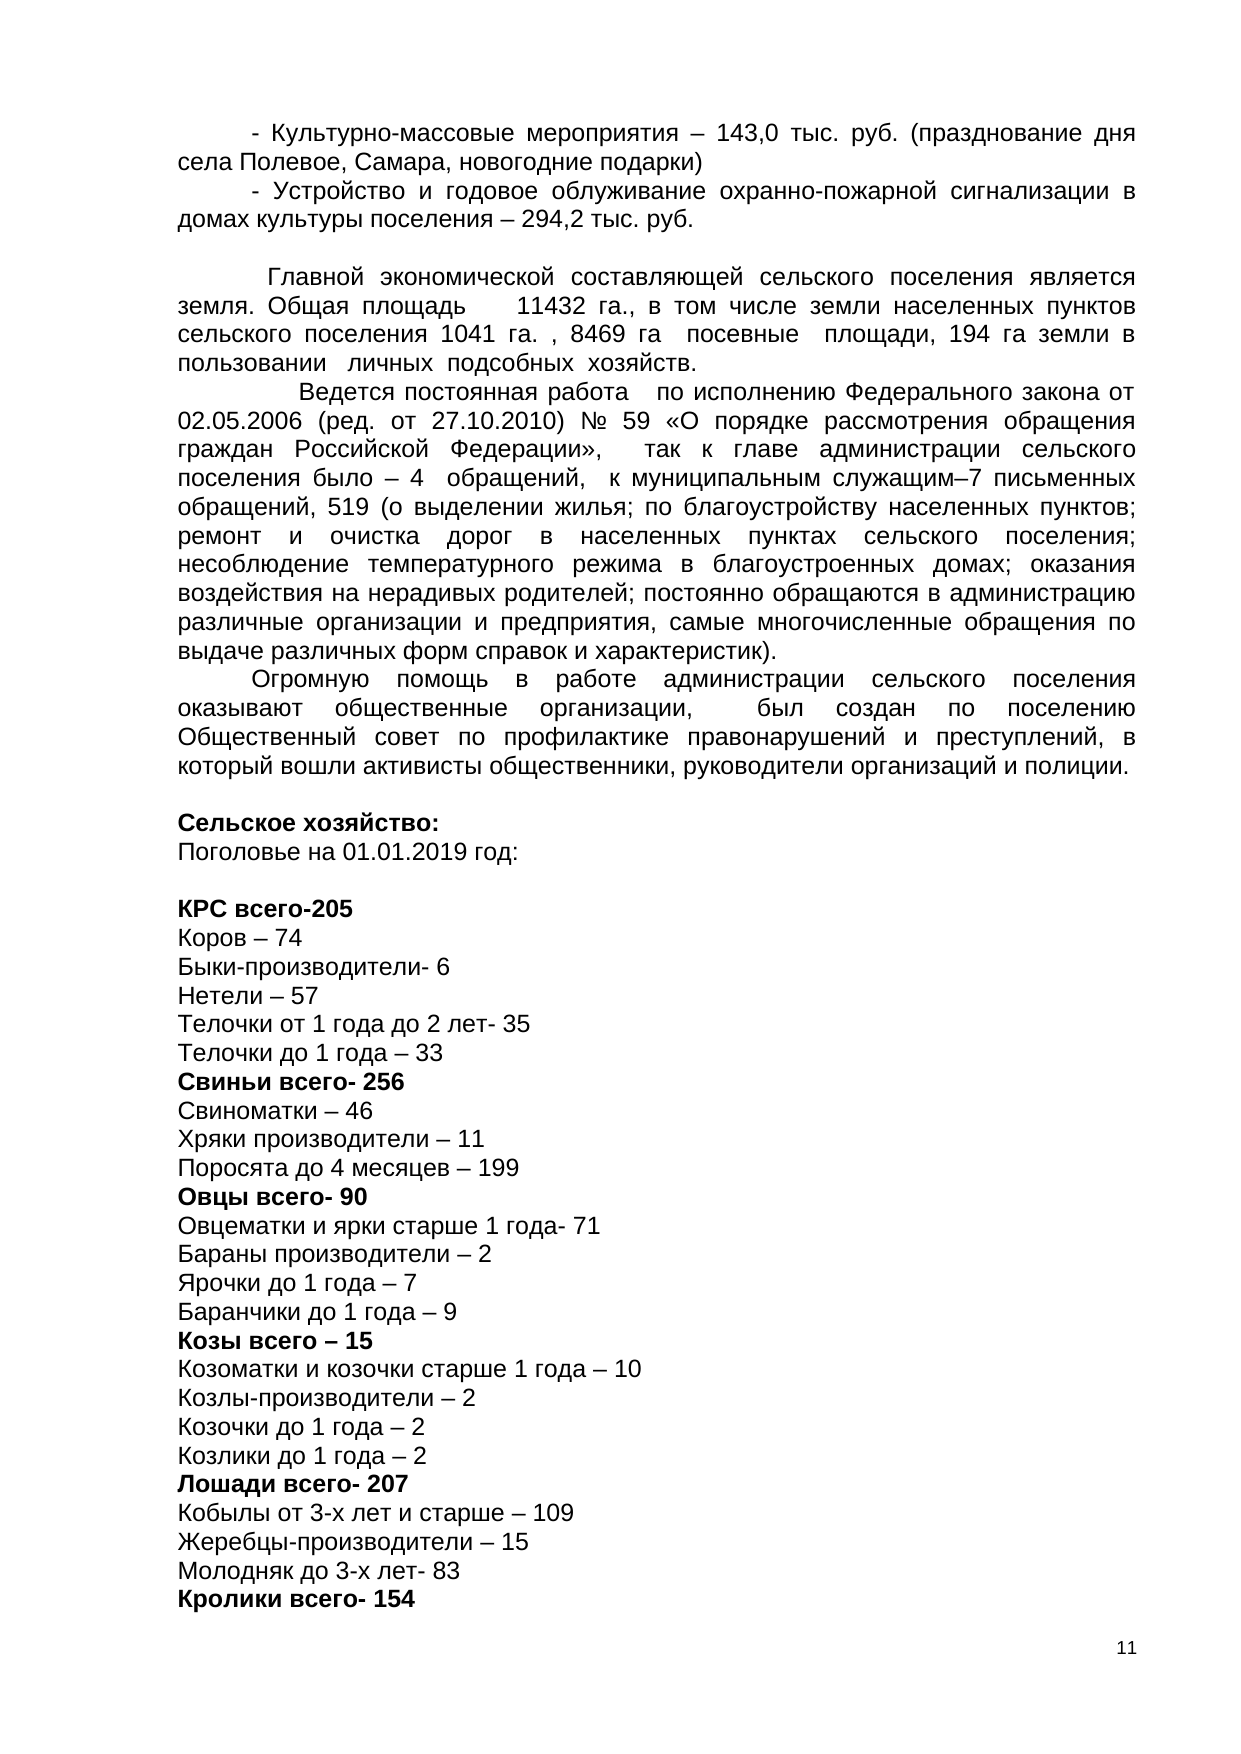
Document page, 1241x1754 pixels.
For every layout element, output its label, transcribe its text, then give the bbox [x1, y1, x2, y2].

text Кобылы от 3-х лет и старше – 109 [177, 1498, 1137, 1527]
text Кролики всего- 154 [177, 1584, 1137, 1613]
text Нетели – 57 [177, 981, 1137, 1009]
text Сельское хозяйство: [177, 808, 1137, 837]
text Поголовье на 01.01.2019 год: [177, 837, 1137, 866]
text Лошади всего- 207 [177, 1469, 1137, 1498]
text Огромную помощь в работе администрации сельского поселения оказывают общественные организации, был создан по поселению Общественный совет по профилактике правонарушений и преступлений, в который вошли активисты общественники, руководители организаций и полиции. [177, 664, 1137, 779]
text Хряки производители – 11 [177, 1124, 1137, 1153]
text - Устройство и годовое облуживание охранно-пожарной сигнализации в домах культуры поселения – 294,2 тыс. руб. [177, 176, 1137, 233]
text Быки-производители- 6 [177, 952, 1137, 981]
text Бараны производители – 2 [177, 1239, 1137, 1268]
text Телочки до 1 года – 33 [177, 1038, 1137, 1067]
text Козы всего – 15 [177, 1326, 1137, 1354]
text Жеребцы-производители – 15 [177, 1527, 1137, 1556]
text Телочки от 1 года до 2 лет- 35 [177, 1009, 1137, 1038]
text - Культурно-массовые мероприятия – 143,0 тыс. руб. (празднование дня села Полевое, Самара, новогодние подарки) [177, 118, 1137, 176]
text КРС всего-205 [177, 894, 1137, 923]
text Ярочки до 1 года – 7 [177, 1268, 1137, 1297]
text Баранчики до 1 года – 9 [177, 1297, 1137, 1326]
text Главной экономической составляющей сельского поселения является земля. Общая площадь 11432 га., в том числе земли населенных пунктов сельского поселения 1041 га. , 8469 га посевные площади, 194 га земли в пользовании личных подсобных хозяйств. [177, 262, 1137, 377]
text Коров – 74 [177, 923, 1137, 952]
text Ведется постоянная работа по исполнению Федерального закона от 02.05.2006 (ред. от 27.10.2010) № 59 «О порядке рассмотрения обращения граждан Российской Федерации», так к главе администрации сельского поселения было – 4 обращений, к муниципальным служащим–7 письменных обращений, 519 (о выделении жилья; по благоустройству населенных пунктов; ремонт и очистка дорог в населенных пунктах сельского поселения; несоблюдение температурного режима в благоустроенных домах; оказания воздействия на нерадивых родителей; постоянно обращаются в администрацию различные организации и предприятия, самые многочисленные обращения по выдаче различных форм справок и характеристик). [177, 377, 1137, 664]
text Овцематки и ярки старше 1 года- 71 [177, 1211, 1137, 1239]
text Козочки до 1 года – 2 [177, 1412, 1137, 1441]
text Козлы-производители – 2 [177, 1383, 1137, 1412]
text Свиньи всего- 256 [177, 1067, 1137, 1096]
text Овцы всего- 90 [177, 1182, 1137, 1211]
text Свиноматки – 46 [177, 1096, 1137, 1124]
text Козлики до 1 года – 2 [177, 1441, 1137, 1469]
text Молодняк до 3-х лет- 83 [177, 1556, 1137, 1584]
text Поросята до 4 месяцев – 199 [177, 1153, 1137, 1182]
text Козоматки и козочки старше 1 года – 10 [177, 1354, 1137, 1383]
